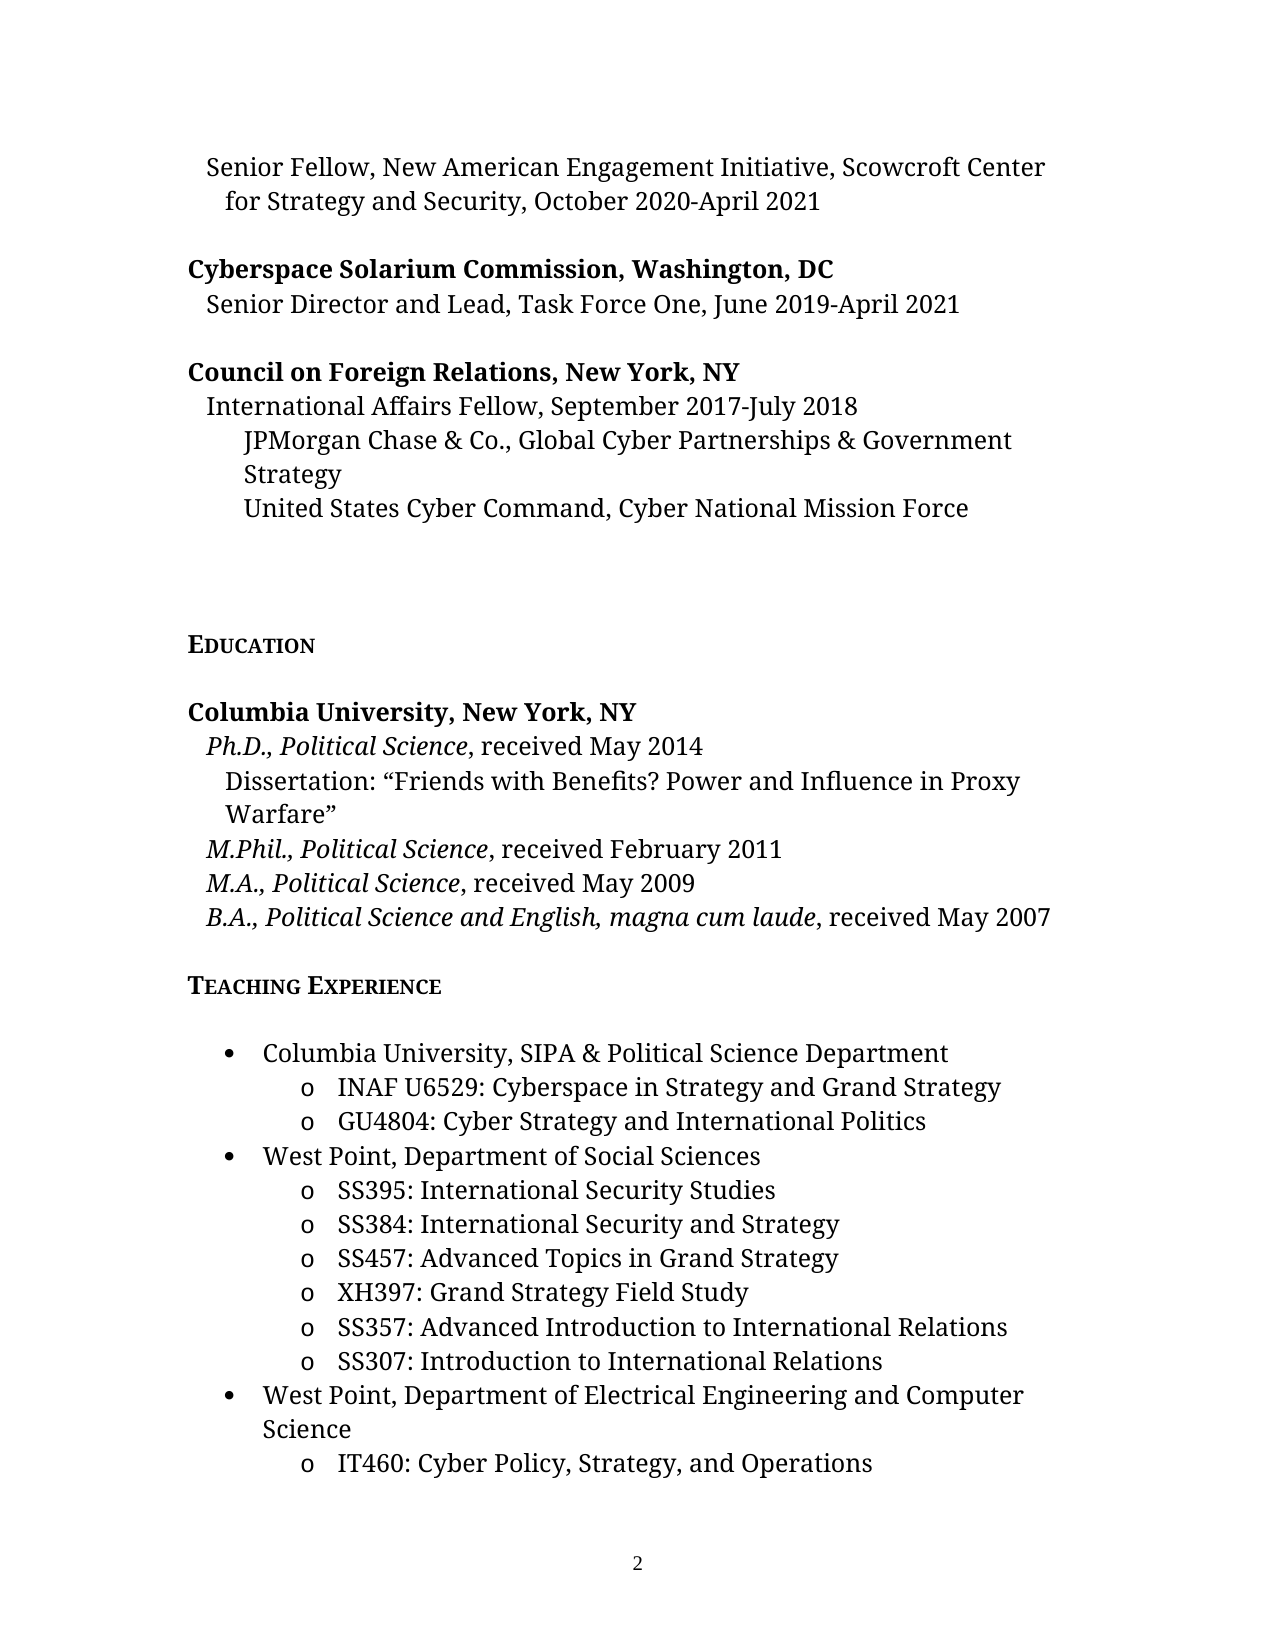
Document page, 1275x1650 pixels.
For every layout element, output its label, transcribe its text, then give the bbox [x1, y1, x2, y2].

list SS457: Advanced Topics in Grand Strategy [300, 1241, 1087, 1275]
list SS357: Advanced Introduction to International Relations [300, 1309, 1087, 1344]
list SS307: Introduction to International Relations [300, 1344, 1087, 1378]
text International Affairs Fellow, September 2017-July 2018 [187, 388, 1087, 422]
text Cyberspace Solarium Commission, Washington, DC [187, 252, 1087, 286]
text Columbia University, New York, NY [187, 695, 1087, 729]
list XH397: Grand Strategy Field Study [300, 1275, 1087, 1309]
text Education [187, 627, 1087, 661]
text B.A., Political Science and English, magna cum laude, received May 2007 [187, 899, 1087, 933]
text M.A., Political Science, received May 2009 [187, 865, 1087, 899]
text Senior Fellow, New American Engagement Initiative, Scowcroft Center for Strategy and Security, October 2020-April 2021 [206, 150, 1087, 218]
text Senior Director and Lead, Task Force One, June 2019-April 2021 [187, 286, 1087, 320]
list INAF U6529: Cyberspace in Strategy and Grand Strategy [300, 1070, 1087, 1104]
list SS384: International Security and Strategy [300, 1207, 1087, 1241]
text JPMorgan Chase & Co., Global Cyber Partnerships & Government Strategy [244, 422, 1087, 491]
text United States Cyber Command, Cyber National Mission Force [244, 491, 1087, 525]
list SS395: International Security Studies [300, 1172, 1087, 1207]
list West Point, Department of Electrical Engineering and Computer Science [225, 1378, 1087, 1446]
text Council on Foreign Relations, New York, NY [187, 354, 1087, 388]
list GU4804: Cyber Strategy and International Politics [300, 1104, 1087, 1138]
list Columbia University, SIPA & Political Science Department [225, 1036, 1087, 1070]
text Teaching Experience [187, 967, 1087, 1002]
list West Point, Department of Social Sciences [225, 1138, 1087, 1172]
list IT460: Cyber Policy, Strategy, and Operations [300, 1446, 1087, 1480]
text Ph.D., Political Science, received May 2014 [206, 729, 1087, 763]
text Dissertation: “Friends with Benefits? Power and Influence in Proxy Warfare” [225, 763, 1087, 831]
text M.Phil., Political Science, received February 2011 [206, 831, 1087, 865]
